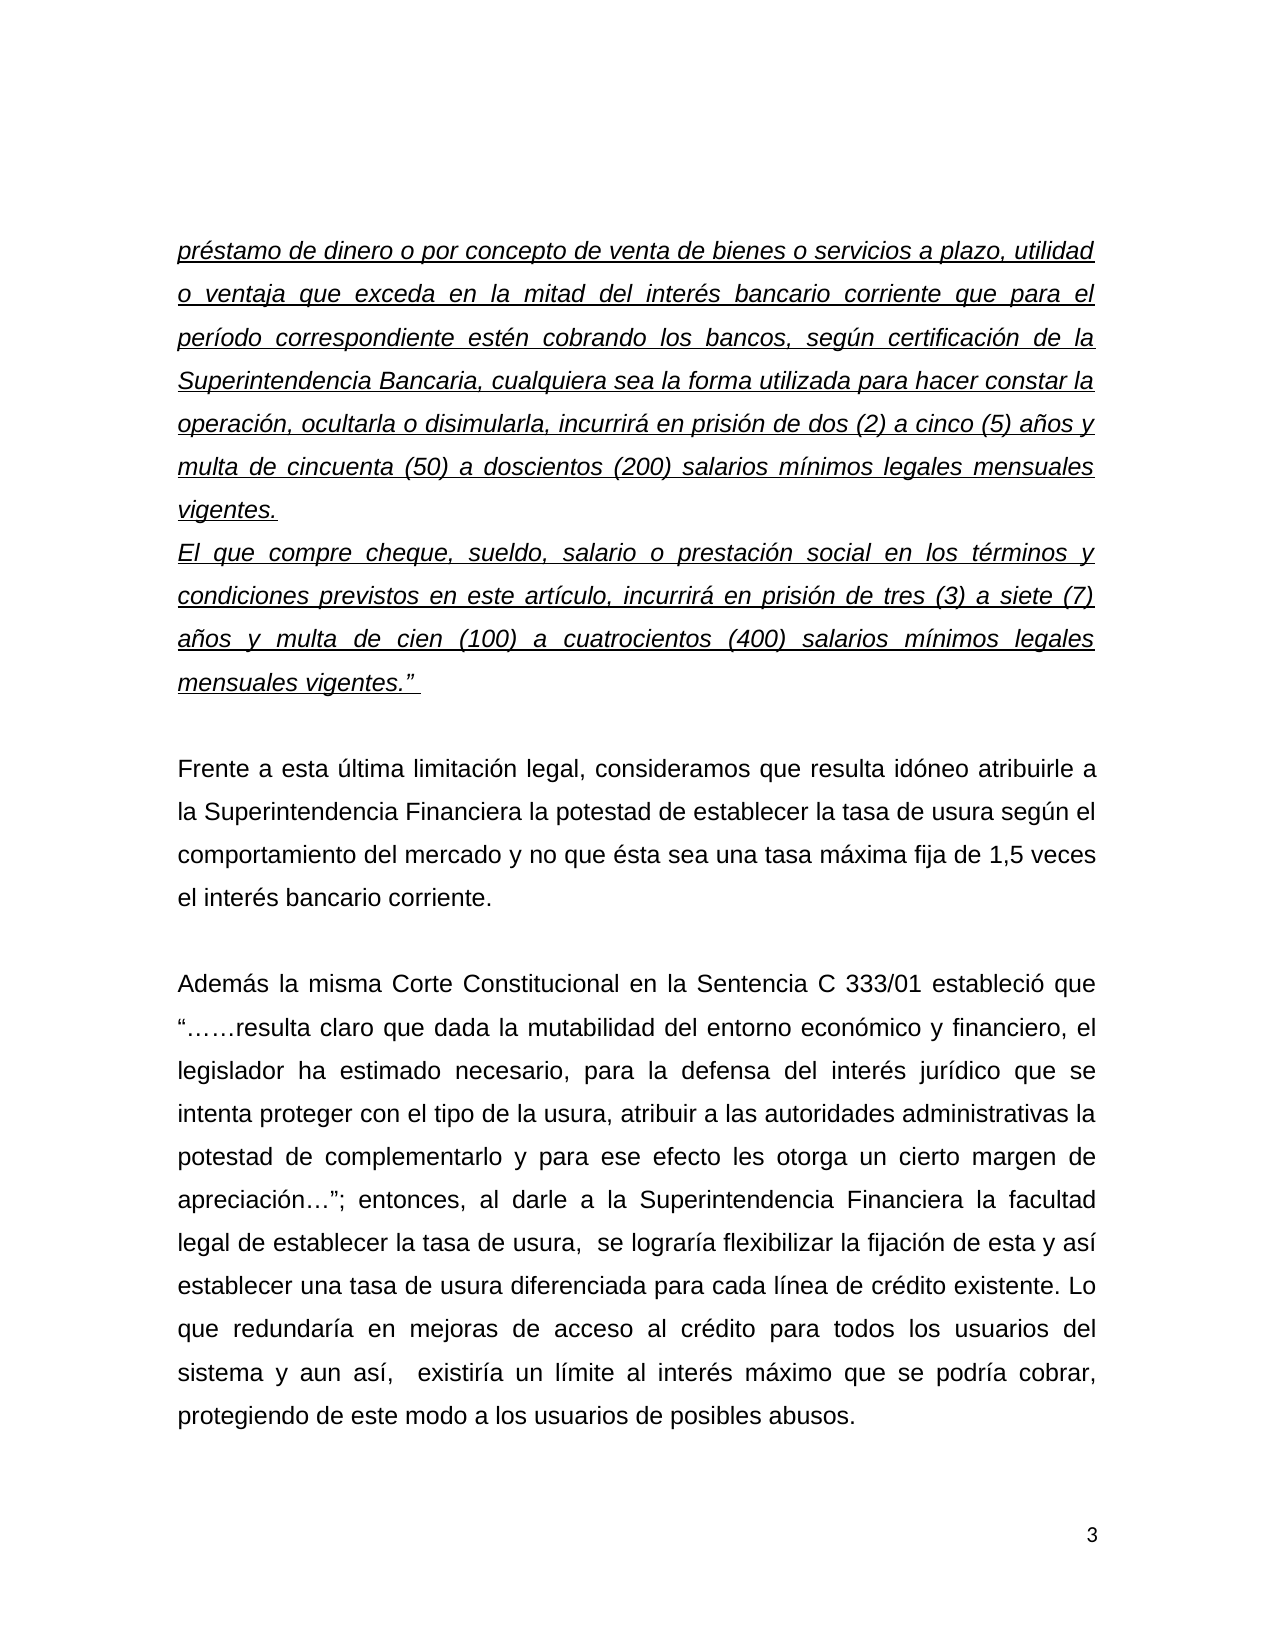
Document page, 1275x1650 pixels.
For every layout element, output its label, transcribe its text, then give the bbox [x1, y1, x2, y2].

text Además la misma Corte Constitucional en la Sentencia C 333/01 estableció que “……resulta claro que dada la mutabilidad del entorno económico y financiero, el legislador ha estimado necesario, para la defensa del interés jurídico que se intenta proteger con el tipo de la usura, atribuir a las autoridades administrativas la potestad de complementarlo y para ese efecto les otorga un cierto margen de apreciación…”; entonces, al darle a la Superintendencia Financiera la facultad legal de establecer la tasa de usura, se lograría flexibilizar la fijación de esta y así establecer una tasa de usura diferenciada para cada línea de crédito existente. Lo que redundaría en mejoras de acceso al crédito para todos los usuarios del sistema y aun así, existiría un límite al interés máximo que se podría cobrar, protegiendo de este modo a los usuarios de posibles abusos. [177, 969, 1098, 1429]
text El que compre cheque, sueldo, salario o prestación social en los términos y condiciones previstos en este artículo, incurrirá en prisión de tres (3) a siete (7) años y multa de cien (100) a cuatrocientos (400) salarios mínimos legales mensuales vigentes.” [177, 538, 1098, 696]
text Frente a esta última limitación legal, consideramos que resulta idóneo atribuirle a la Superintendencia Financiera la potestad de establecer la tasa de usura según el comportamiento del mercado y no que ésta sea una tasa máxima fija de 1,5 veces el interés bancario corriente. [177, 754, 1098, 912]
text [177, 236, 1098, 524]
